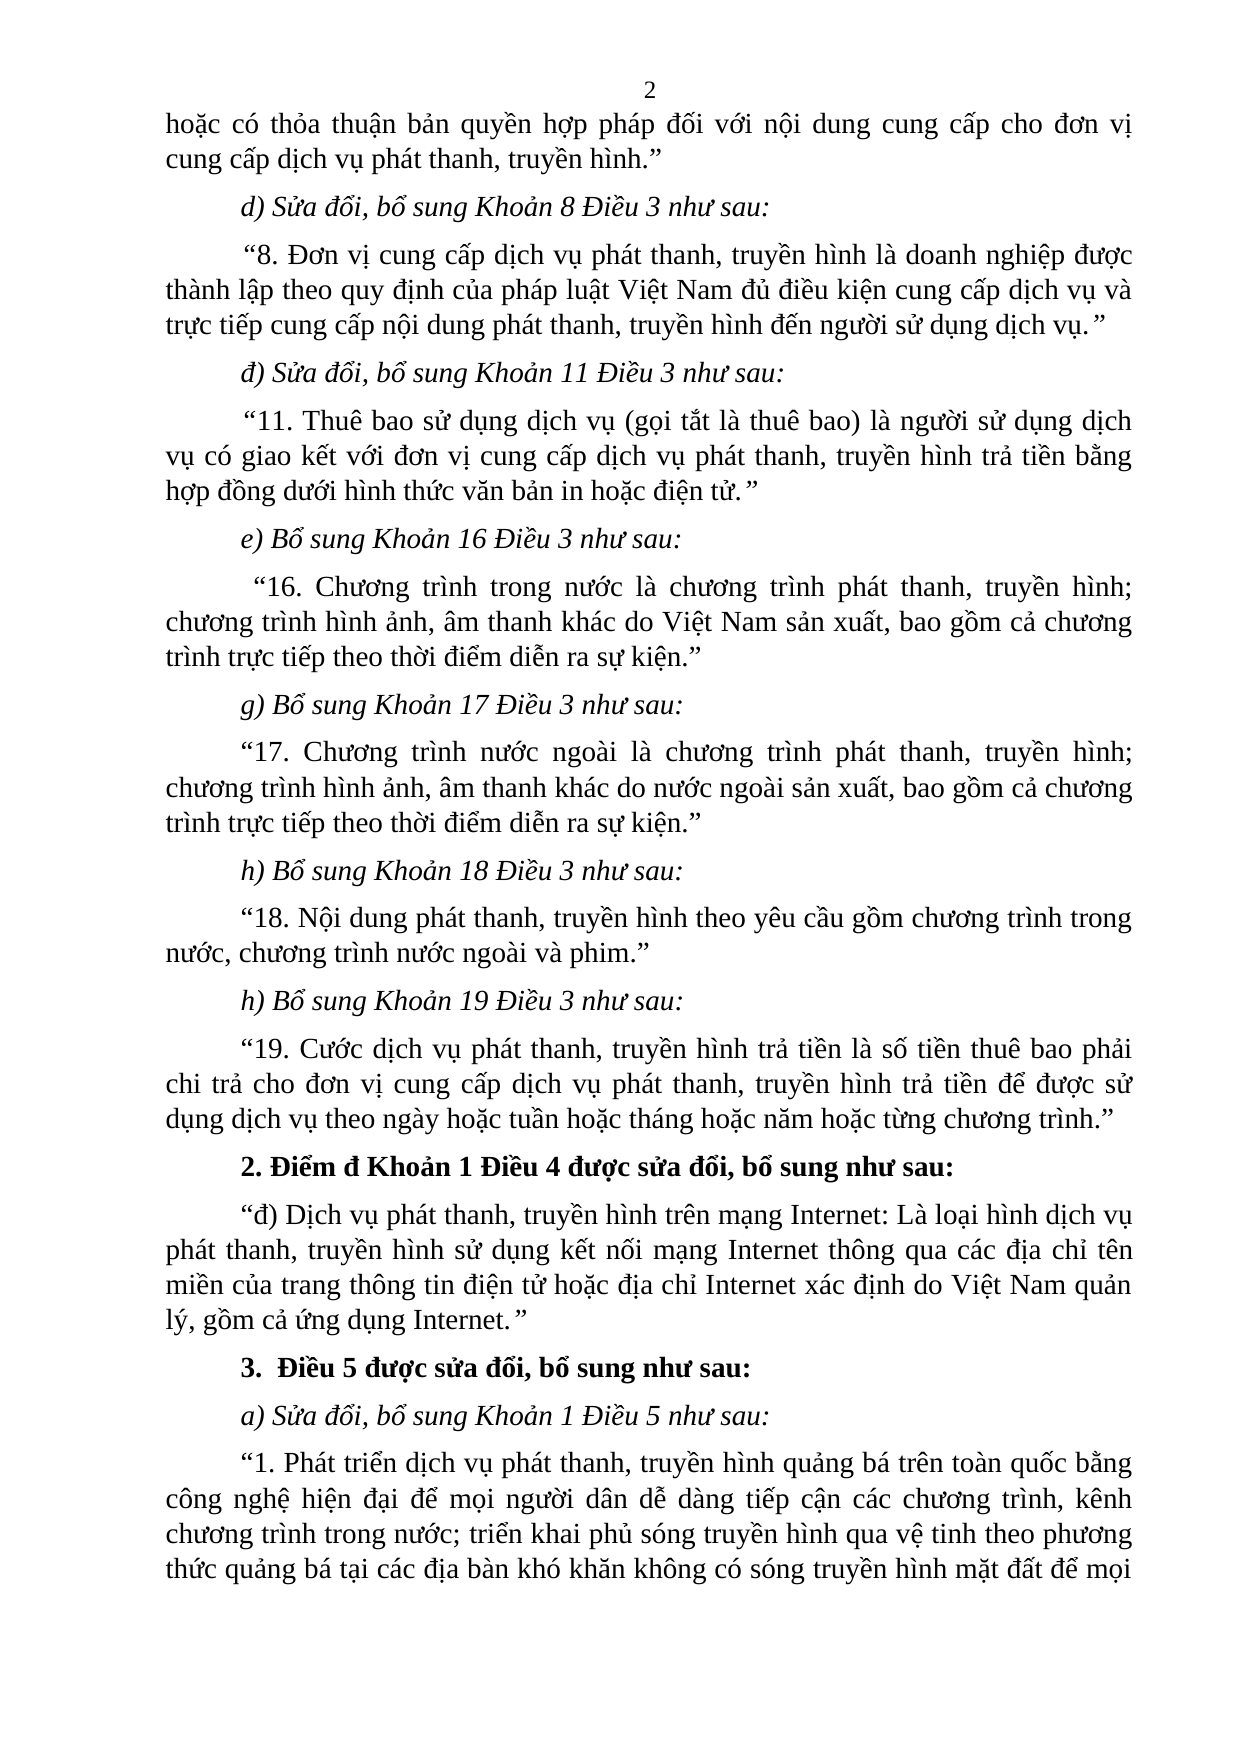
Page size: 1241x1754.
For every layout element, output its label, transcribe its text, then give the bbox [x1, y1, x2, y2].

text “11. Thuê bao sử dụng dịch vụ (gọi tắt là thuê bao) là người sử dụng dịch vụ có giao kết với đơn vị cung cấp dịch vụ phát thanh, truyền hình trả tiền bằng hợp đồng dưới hình thức văn bản in hoặc điện tử.” [165, 403, 1134, 507]
text h) Bổ sung Khoản 19 Điều 3 như sau: [165, 983, 1134, 1017]
text d) Sửa đổi, bổ sung Khoản 8 Điều 3 như sau: [165, 189, 1134, 223]
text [165, 106, 1134, 175]
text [165, 1446, 1134, 1585]
text “16. Chương trình trong nước là chương trình phát thanh, truyền hình; chương trình hình ảnh, âm thanh khác do Việt Nam sản xuất, bao gồm cả chương trình trực tiếp theo thời điểm diễn ra sự kiện.” [165, 569, 1134, 673]
text “đ) Dịch vụ phát thanh, truyền hình trên mạng Internet: Là loại hình dịch vụ phát thanh, truyền hình sử dụng kết nối mạng Internet thông qua các địa chỉ tên miền của trang thông tin điện tử hoặc địa chỉ Internet xác định do Việt Nam quản lý, gồm cả ứng dụng Internet.” [165, 1197, 1134, 1336]
text 2. Điểm đ Khoản 1 Điều 4 được sửa đổi, bổ sung như sau: [165, 1149, 1134, 1183]
text h) Bổ sung Khoản 18 Điều 3 như sau: [165, 853, 1134, 886]
text “8. Đơn vị cung cấp dịch vụ phát thanh, truyền hình là doanh nghiệp được thành lập theo quy định của pháp luật Việt Nam đủ điều kiện cung cấp dịch vụ và trực tiếp cung cấp nội dung phát thanh, truyền hình đến người sử dụng dịch vụ.” [165, 237, 1134, 341]
text g) Bổ sung Khoản 17 Điều 3 như sau: [165, 687, 1134, 720]
text 3. Điều 5 được sửa đổi, bổ sung như sau: [165, 1350, 1134, 1384]
text “18. Nội dung phát thanh, truyền hình theo yêu cầu gồm chương trình trong nước, chương trình nước ngoài và phim.” [165, 900, 1134, 969]
text “19. Cước dịch vụ phát thanh, truyền hình trả tiền là số tiền thuê bao phải chi trả cho đơn vị cung cấp dịch vụ phát thanh, truyền hình trả tiền để được sử dụng dịch vụ theo ngày hoặc tuần hoặc tháng hoặc năm hoặc từng chương trình.” [165, 1031, 1134, 1135]
text đ) Sửa đổi, bổ sung Khoản 11 Điều 3 như sau: [165, 355, 1134, 389]
text e) Bổ sung Khoản 16 Điều 3 như sau: [165, 521, 1134, 554]
text a) Sửa đổi, bổ sung Khoản 1 Điều 5 như sau: [165, 1398, 1134, 1431]
text “17. Chương trình nước ngoài là chương trình phát thanh, truyền hình; chương trình hình ảnh, âm thanh khác do nước ngoài sản xuất, bao gồm cả chương trình trực tiếp theo thời điểm diễn ra sự kiện.” [165, 734, 1134, 838]
